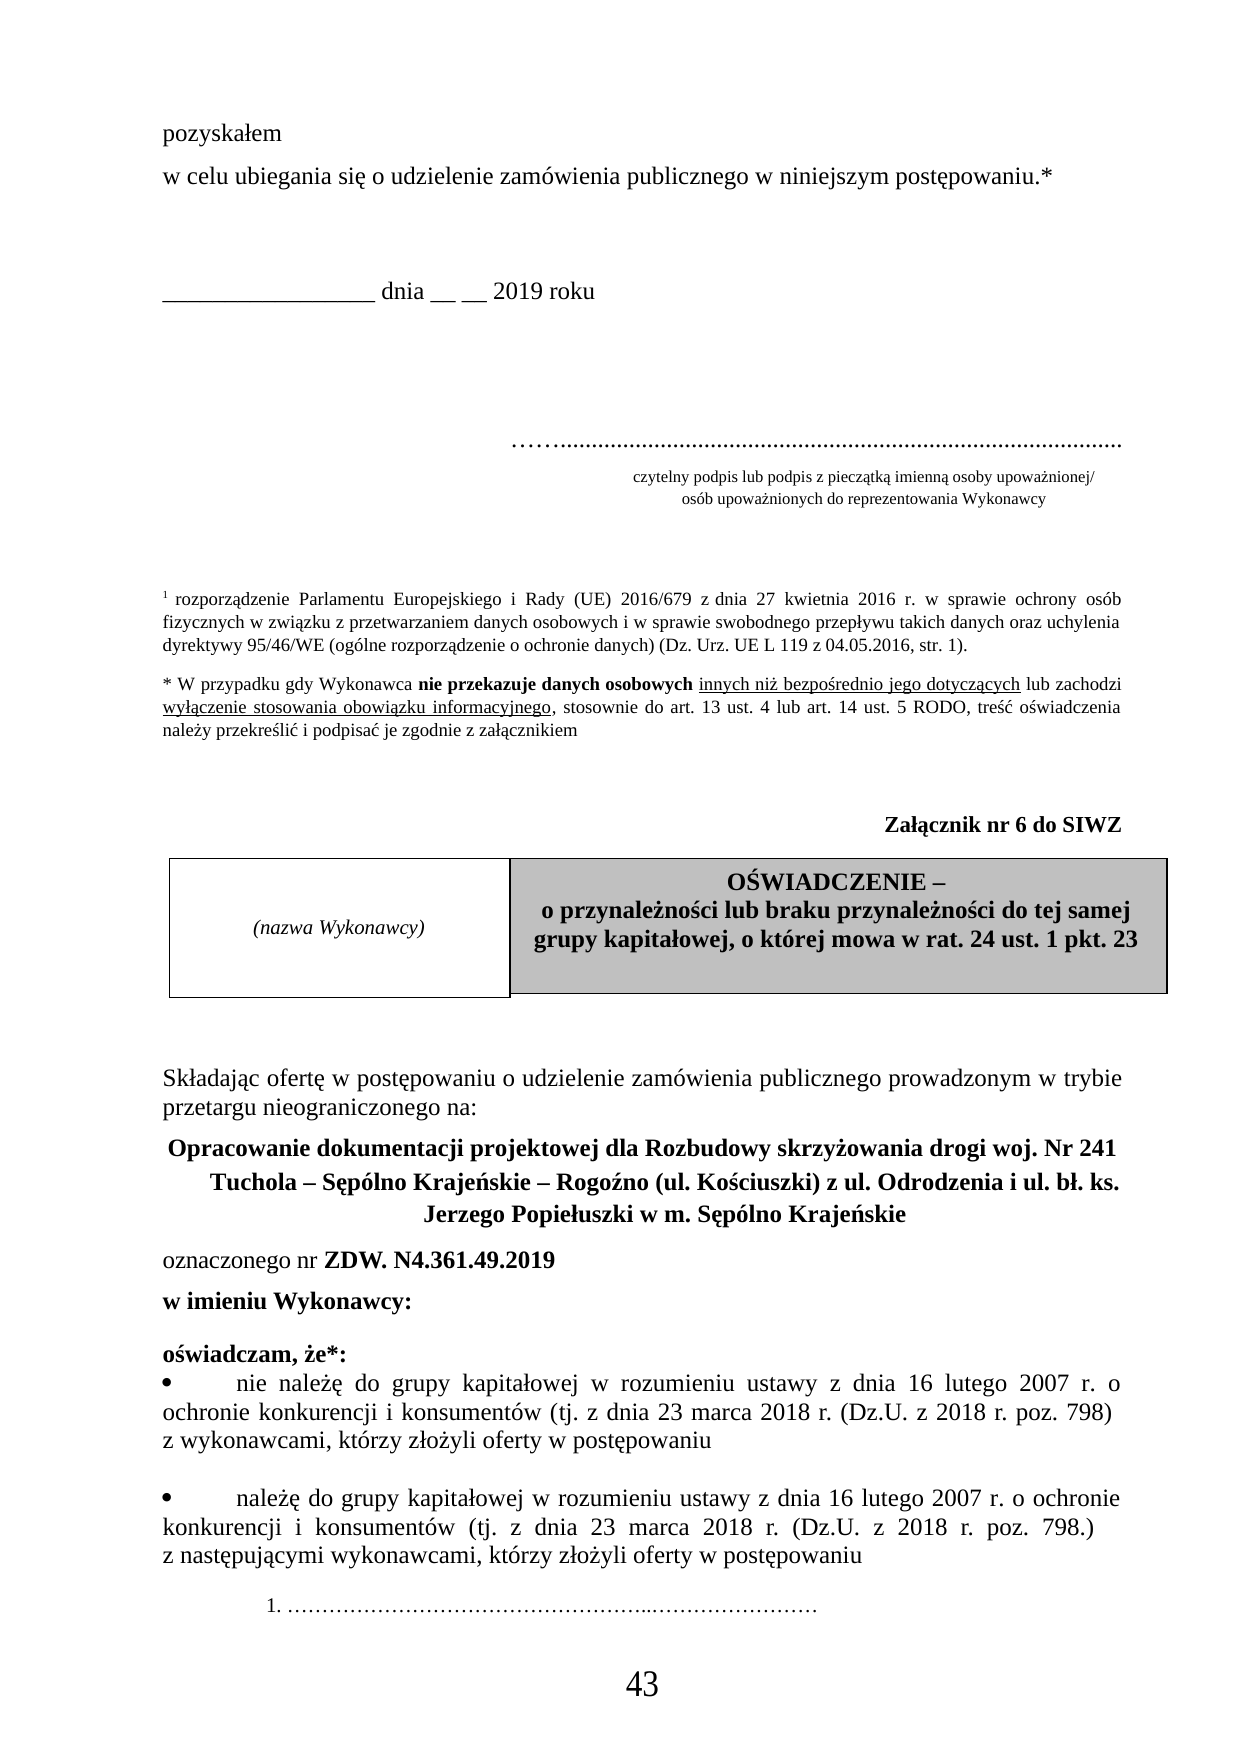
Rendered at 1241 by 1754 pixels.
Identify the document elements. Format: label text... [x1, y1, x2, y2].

text oznaczonego nr ZDW. N4.361.49.2019 [162, 1245, 1122, 1274]
text w imieniu Wykonawcy: [162, 1286, 1122, 1315]
text nie należę do grupy kapitałowej w rozumieniu ustawy z dnia 16 lutego 2007 r. o ochronie konkurencji i konsumentów (tj. z dnia 23 marca 2018 r. (Dz.U. z 2018 r. poz. 798) z wykonawcami, którzy złożyli oferty w postępowaniu [162, 1368, 1122, 1454]
text Załącznik nr 6 do SIWZ [162, 811, 1122, 838]
text …….......................................................................................... [162, 377, 1122, 453]
text oświadczam, że*: [162, 1339, 1122, 1368]
text Składając ofertę w postępowaniu o udzielenie zamówienia publicznego prowadzonym w trybie przetargu nieograniczonego na: [162, 1063, 1122, 1121]
text * W przypadku gdy Wykonawca nie przekazuje danych osobowych innych niż bezpośrednio jego dotyczących lub zachodzi wyłączenie stosowania obowiązku informacyjnego, stosownie do art. 13 ust. 4 lub art. 14 ust. 5 RODO, treść oświadczenia należy przekreślić i podpisać je zgodnie z załącznikiem [162, 673, 1122, 740]
text 1 rozporządzenie Parlamentu Europejskiego i Rady (UE) 2016/679 z dnia 27 kwietnia 2016 r. w sprawie ochrony osób fizycznych w związku z przetwarzaniem danych osobowych i w sprawie swobodnego przepływu takich danych oraz uchylenia dyrektywy 95/46/WE (ogólne rozporządzenie o ochronie danych) (Dz. Urz. UE L 119 z 04.05.2016, str. 1). [162, 588, 1122, 655]
text _________________ dnia __ __ 2019 roku [162, 276, 1122, 304]
text 1. ……………………………………………..…………………… [266, 1593, 1122, 1617]
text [162, 118, 1122, 190]
text czytelny podpis lub podpis z pieczątką imienną osoby upoważnionej/ osób upoważnionych do reprezentowania Wykonawcy [606, 467, 1122, 508]
list Opracowanie dokumentacji projektowej dla Rozbudowy skrzyżowania drogi woj. Nr 241 Tuchola – Sępólno Krajeńskie – Rogoźno (ul. Kościuszki) z ul. Odrodzenia i ul. bł. ks. Jerzego Popiełuszki w m. Sępólno Krajeńskie [162, 1133, 1122, 1228]
text należę do grupy kapitałowej w rozumieniu ustawy z dnia 16 lutego 2007 r. o ochronie konkurencji i konsumentów (tj. z dnia 23 marca 2018 r. (Dz.U. z 2018 r. poz. 798.) z następującymi wykonawcami, którzy złożyli oferty w postępowaniu [162, 1483, 1122, 1569]
